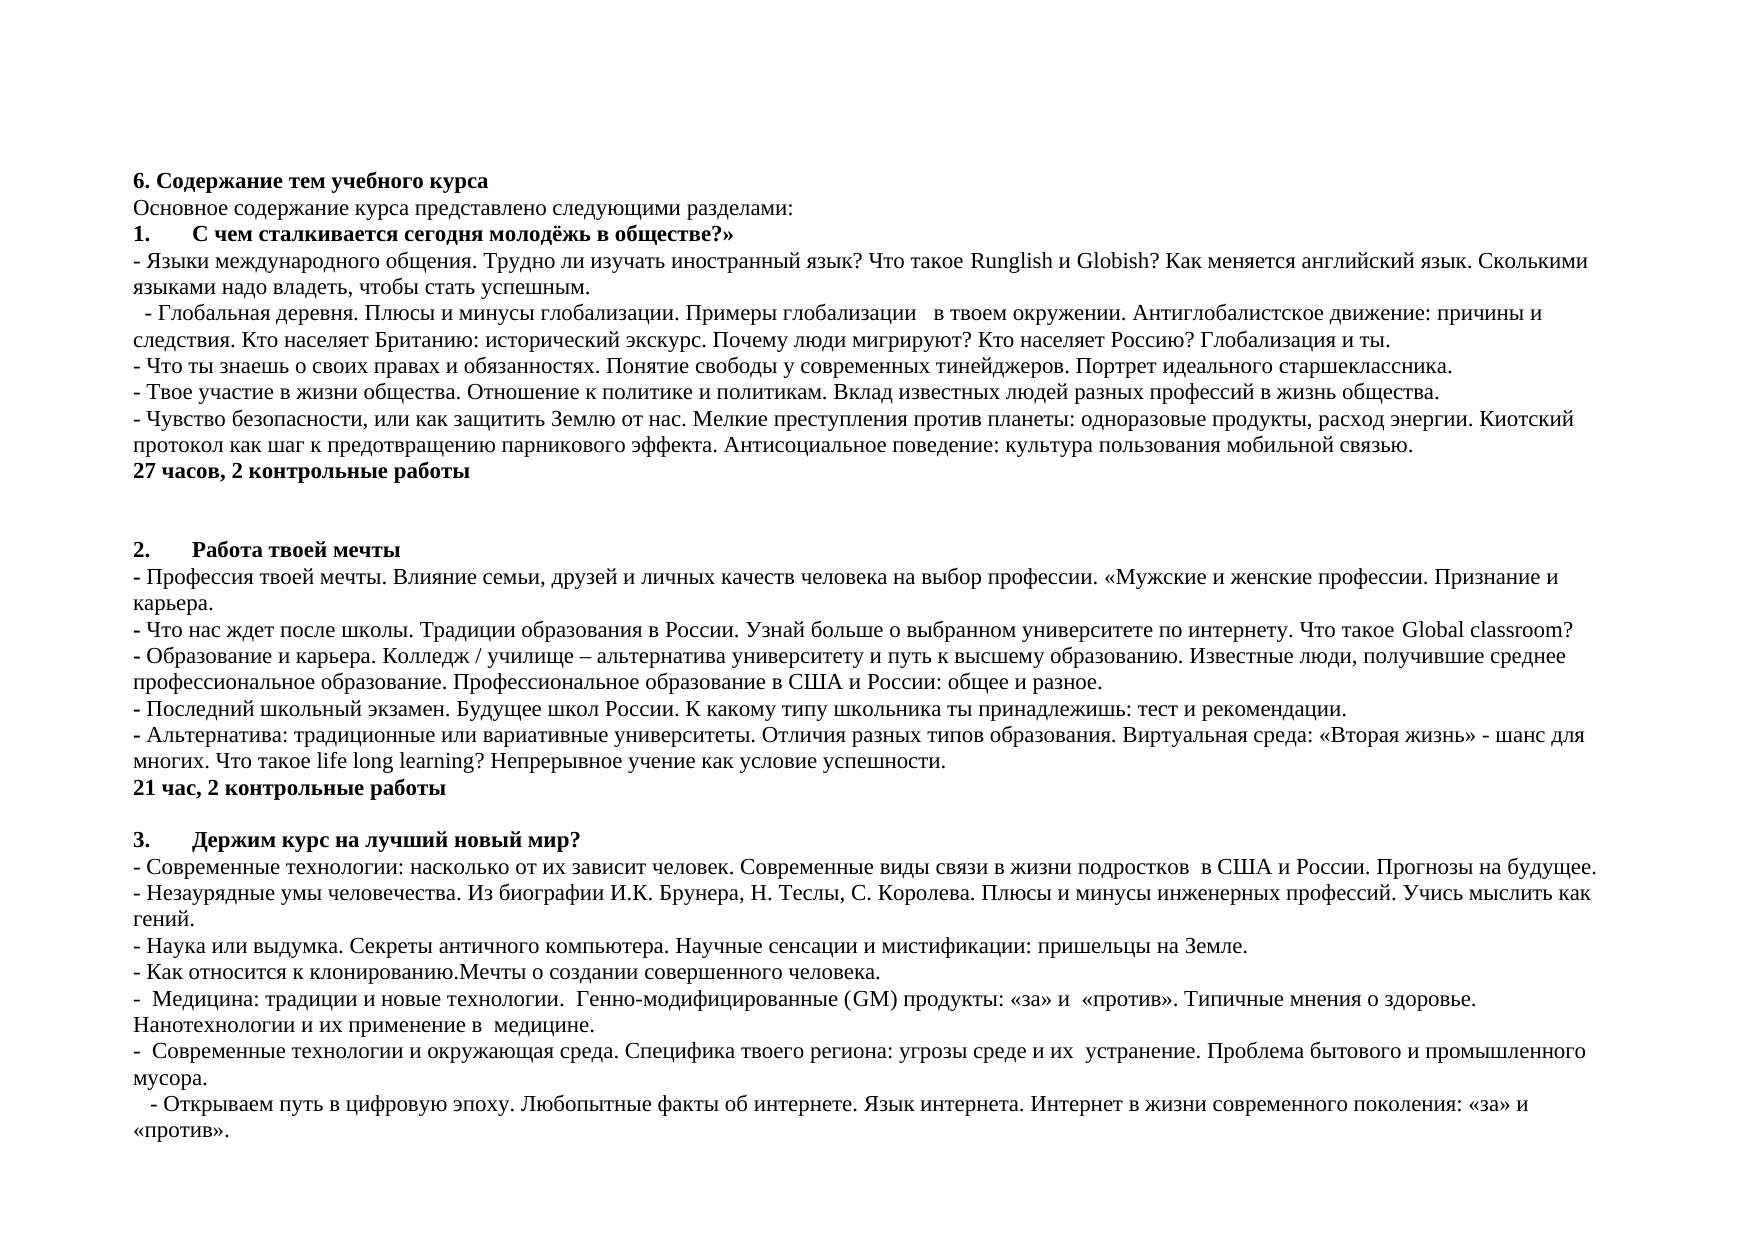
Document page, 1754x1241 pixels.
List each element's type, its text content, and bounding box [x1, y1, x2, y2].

text - Медицина: традиции и новые технологии. Генно-модифицированные (GM) продукты: «за» и «против». Типичные мнения о здоровье. Нанотехнологии и их применение в медицине. [133, 984, 1636, 1037]
text - Современные технологии: насколько от их зависит человек. Современные виды связи в жизни подростков в США и России. Прогнозы на будущее. [133, 853, 1636, 879]
text - Альтернатива: традиционные или вариативные университеты. Отличия разных типов образования. Виртуальная среда: «Вторая жизнь» - шанс для многих. Что такое life long learning? Непрерывное учение как условие успешности. [133, 721, 1636, 774]
text - Чувство безопасности, или как защитить Землю от нас. Мелкие преступления против планеты: одноразовые продукты, расход энергии. Киотский протокол как шаг к предотвращению парникового эффекта. Антисоциальное поведение: культура пользования мобильной связью. [133, 405, 1636, 457]
text - Современные технологии и окружающая среда. Специфика твоего региона: угрозы среде и их устранение. Проблема бытового и промышленного мусора. [133, 1037, 1636, 1090]
text - Открываем путь в цифровую эпоху. Любопытные факты об интернете. Язык интернета. Интернет в жизни современного поколения: «за» и «против». [133, 1090, 1636, 1143]
list Держим курс на лучший новый мир? [133, 826, 1636, 853]
text - Последний школьный экзамен. Будущее школ России. К какому типу школьника ты принадлежишь: тест и рекомендации. [133, 695, 1636, 721]
text 6. Содержание тем учебного курса [133, 168, 1636, 194]
text - Наука или выдумка. Секреты античного компьютера. Научные сенсации и мистификации: пришельцы на Земле. [133, 932, 1636, 958]
text Основное содержание курса представлено следующими разделами: [133, 194, 1636, 220]
text - Твое участие в жизни общества. Отношение к политике и политикам. Вклад известных людей разных профессий в жизнь общества. [133, 378, 1636, 405]
text - Языки международного общения. Трудно ли изучать иностранный язык? Что такое Runglish и Globish? Как меняется английский язык. Сколькими языками надо владеть, чтобы стать успешным. [133, 247, 1636, 299]
text - Образование и карьера. Колледж / училище – альтернатива университету и путь к высшему образованию. Известные люди, получившие среднее профессиональное образование. Профессиональное образование в США и России: общее и разное. [133, 642, 1636, 695]
list С чем сталкивается сегодня молодёжь в обществе?» [133, 220, 1636, 247]
text - Незаурядные умы человечества. Из биографии И.К. Брунера, Н. Теслы, С. Королева. Плюсы и минусы инженерных профессий. Учись мыслить как гений. [133, 879, 1636, 932]
text - Профессия твоей мечты. Влияние семьи, друзей и личных качеств человека на выбор профессии. «Мужские и женские профессии. Признание и карьера. [133, 563, 1636, 616]
list Работа твоей мечты [133, 537, 1636, 563]
text 27 часов, 2 контрольные работы [133, 457, 1636, 484]
text 21 час, 2 контрольные работы [133, 774, 1636, 800]
text - Что нас ждет после школы. Традиции образования в России. Узнай больше о выбранном университете по интернету. Что такое Global classroom? [133, 616, 1636, 642]
text - Что ты знаешь о своих правах и обязанностях. Понятие свободы у современных тинейджеров. Портрет идеального старшеклассника. [133, 352, 1636, 378]
text - Глобальная деревня. Плюсы и минусы глобализации. Примеры глобализации в твоем окружении. Антиглобалистское движение: причины и следствия. Кто населяет Британию: исторический экскурс. Почему люди мигрируют? Кто населяет Россию? Глобализация и ты. [133, 299, 1636, 352]
text - Как относится к клонированию.Мечты о создании совершенного человека. [133, 958, 1636, 984]
